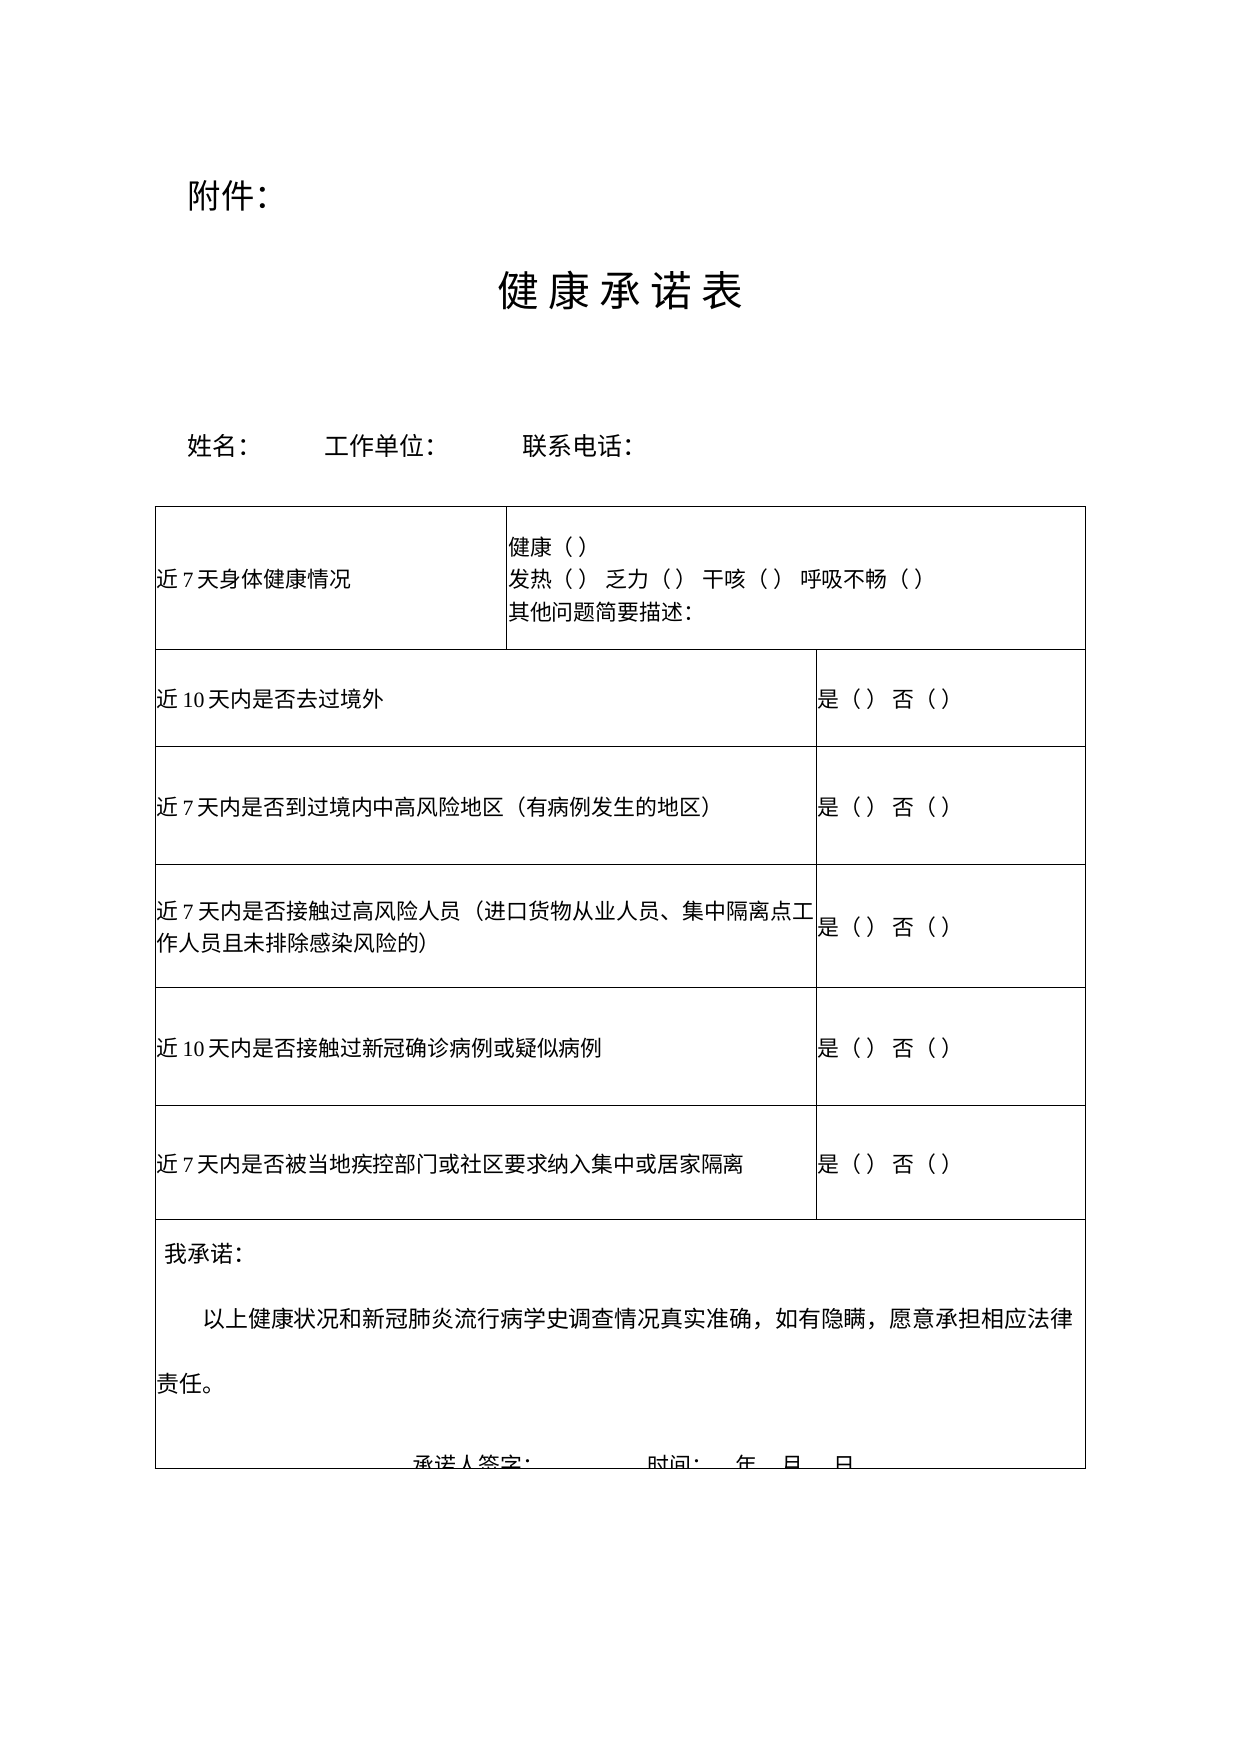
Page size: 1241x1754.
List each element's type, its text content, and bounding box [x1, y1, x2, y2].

text 姓名： 工作单位： 联系电话： [187, 412, 1053, 477]
table_header 近7天身体健康情况 [156, 507, 506, 649]
text 附件： [187, 162, 1053, 227]
text 健 康 承 诺 表 [187, 256, 1053, 321]
table_cell 是（ ） 否（ ） [817, 988, 1085, 1105]
table_cell 是（ ） 否（ ） [817, 865, 1085, 987]
table_header 健康（ ） 发热（ ） 乏力（ ） 干咳（ ） 呼吸不畅（ ） 其他问题简要描述： [507, 507, 1085, 649]
table_cell 近7天内是否被当地疾控部门或社区要求纳入集中或居家隔离 [156, 1106, 816, 1219]
table_cell 是（ ） 否（ ） [817, 747, 1085, 864]
table_cell 近10天内是否去过境外 [156, 650, 816, 746]
table_cell 是（ ） 否（ ） [817, 1106, 1085, 1219]
table_cell 是（ ） 否（ ） [817, 650, 1085, 746]
table_cell 近10天内是否接触过新冠确诊病例或疑似病例 [156, 988, 816, 1105]
table_cell 近7天内是否接触过高风险人员（进口货物从业人员、集中隔离点工作人员且未排除感染风险的） [156, 865, 816, 987]
table_cell 我承诺： 以上健康状况和新冠肺炎流行病学史调查情况真实准确，如有隐瞒，愿意承担相应法律责任。 承诺人签字： 时间： 年 月 日 [156, 1220, 1085, 1468]
table_cell 近7天内是否到过境内中高风险地区（有病例发生的地区） [156, 747, 816, 864]
